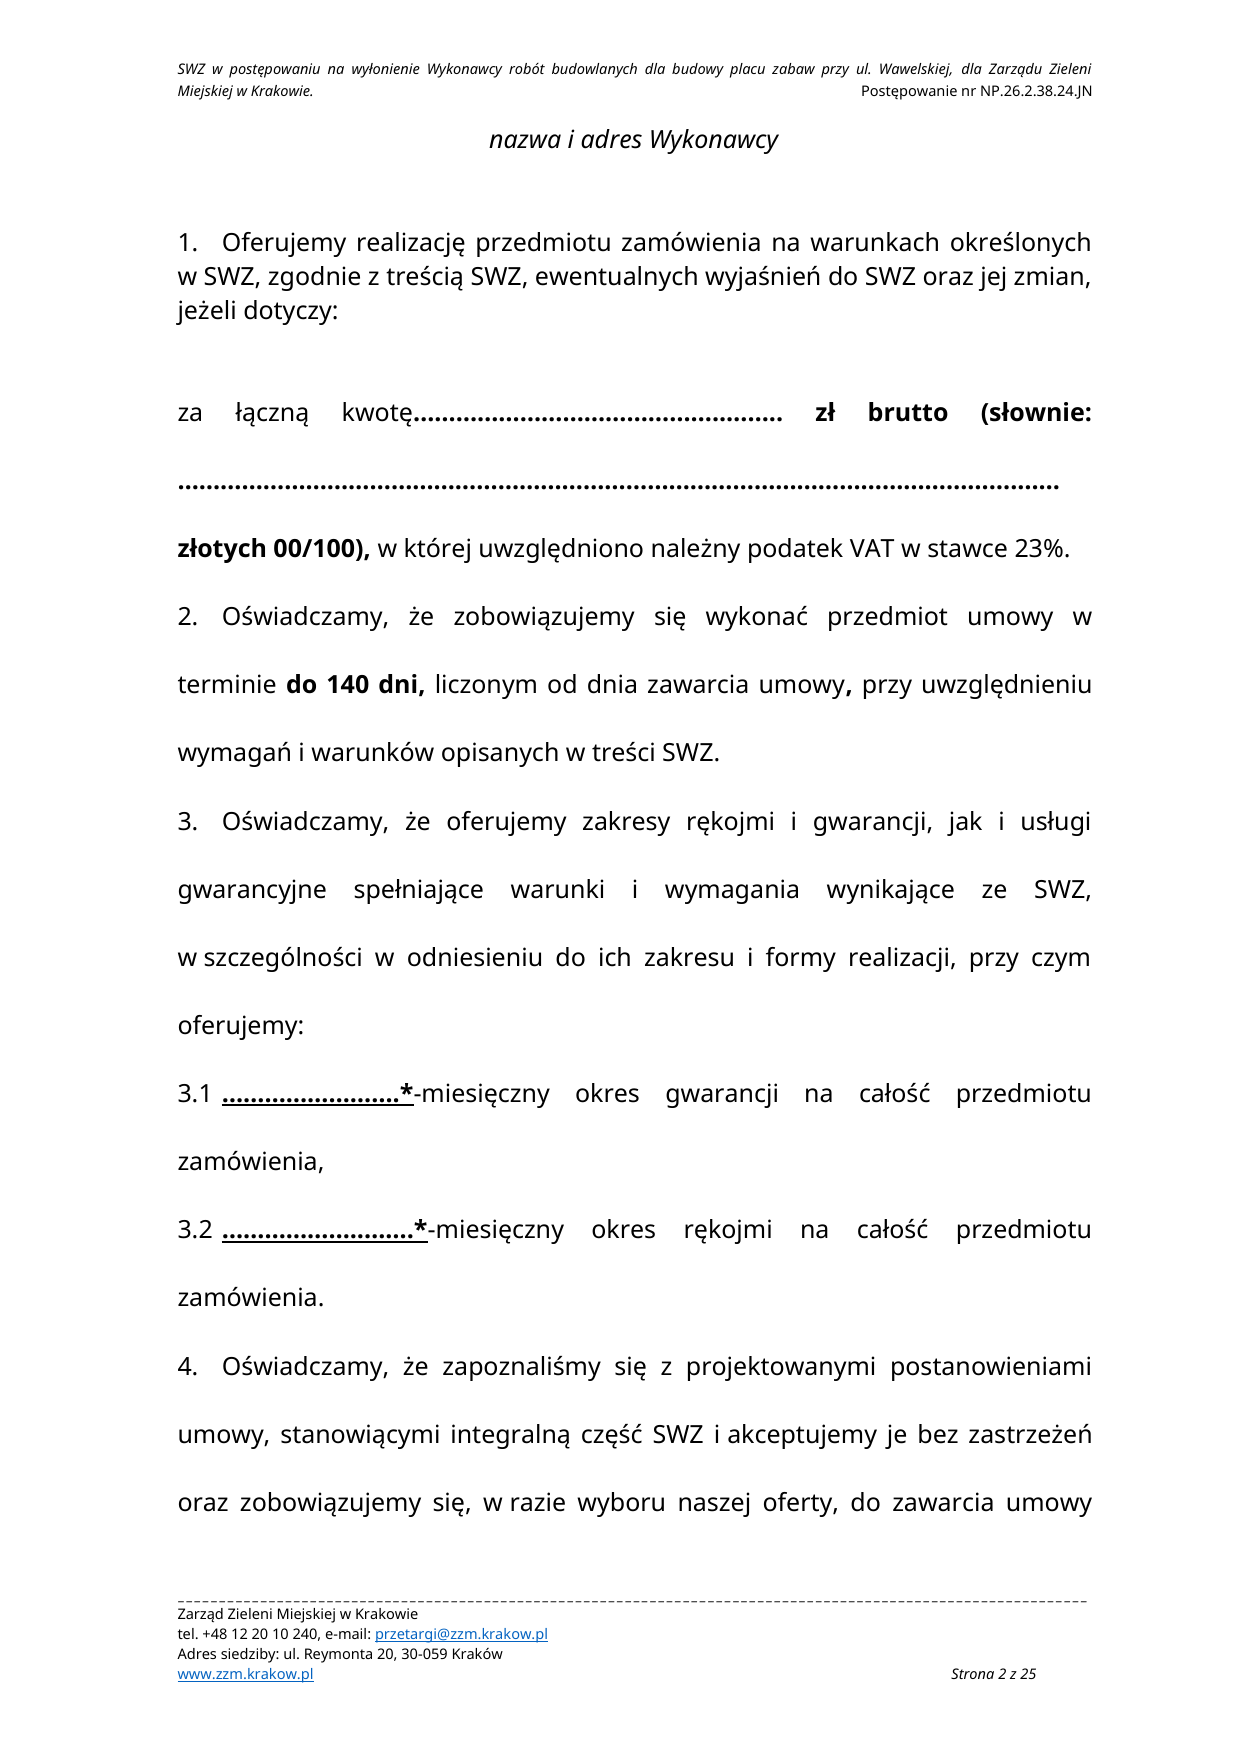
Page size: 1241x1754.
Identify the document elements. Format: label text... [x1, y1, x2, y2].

list Oświadczamy, że zobowiązujemy się wykonać przedmiot umowy w terminie do 140 dni, liczonym od dnia zawarcia umowy, przy uwzględnieniu wymagań i warunków opisanych w treści SWZ. [177, 599, 1093, 769]
list …………………….*-miesięczny okres gwarancji na całość przedmiotu zamówienia, [177, 1076, 1093, 1178]
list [177, 1348, 1093, 1518]
list ………………..…….*-miesięczny okres rękojmi na całość przedmiotu zamówienia. [177, 1212, 1093, 1314]
list Oferujemy realizację przedmiotu zamówienia na warunkach określonych w SWZ, zgodnie z treścią SWZ, ewentualnych wyjaśnień do SWZ oraz jej zmian, jeżeli dotyczy: [177, 224, 1093, 326]
list Oświadczamy, że oferujemy zakresy rękojmi i gwarancji, jak i usługi gwarancyjne spełniające warunki i wymagania wynikające ze SWZ, w szczególności w odniesieniu do ich zakresu i formy realizacji, przy czym oferujemy: [177, 803, 1093, 1042]
text za łączną kwotę……………………………………..…….. zł brutto (słownie: ……………………………………………………………………………………………………….…… złotych 00/100), w której uwzględniono należny podatek VAT w stawce 23%. [177, 394, 1093, 565]
text nazwa i adres Wykonawcy [177, 122, 1093, 156]
